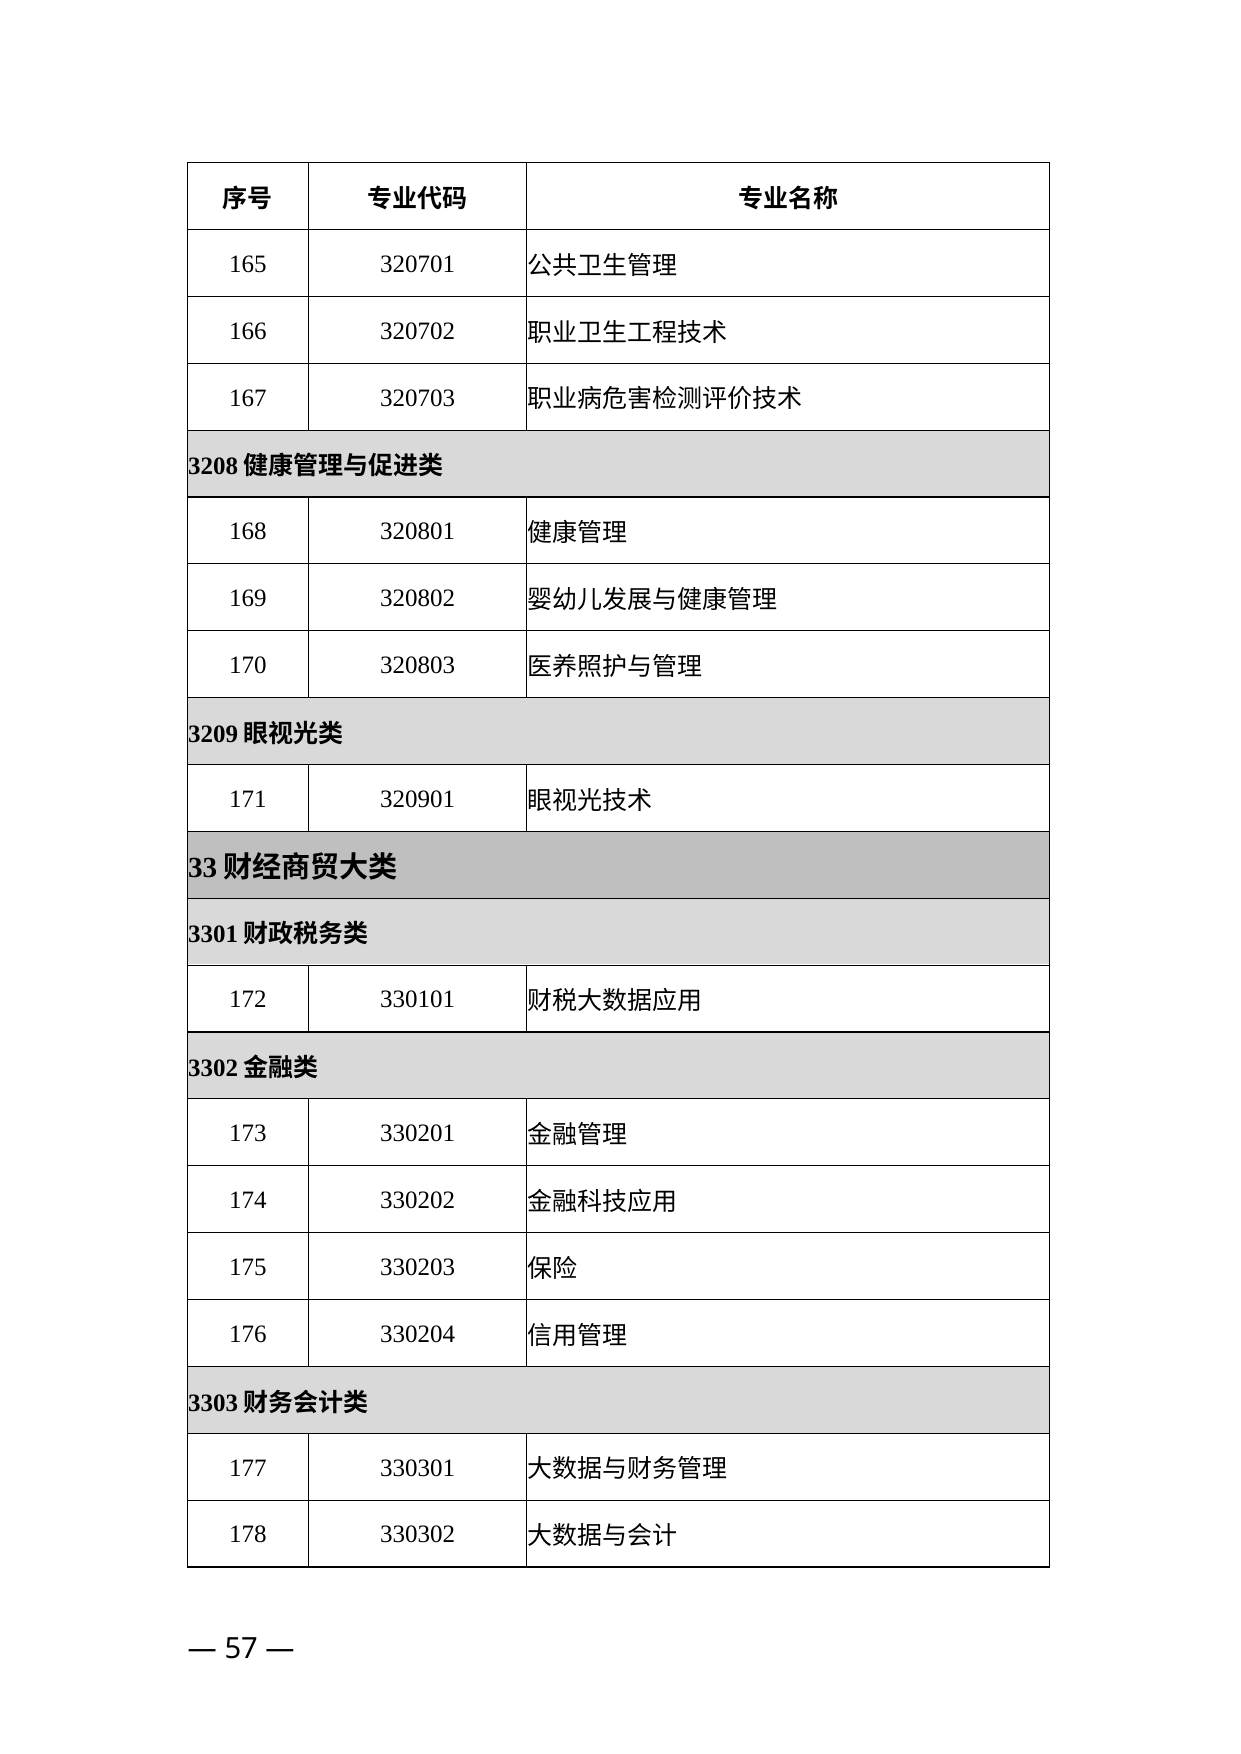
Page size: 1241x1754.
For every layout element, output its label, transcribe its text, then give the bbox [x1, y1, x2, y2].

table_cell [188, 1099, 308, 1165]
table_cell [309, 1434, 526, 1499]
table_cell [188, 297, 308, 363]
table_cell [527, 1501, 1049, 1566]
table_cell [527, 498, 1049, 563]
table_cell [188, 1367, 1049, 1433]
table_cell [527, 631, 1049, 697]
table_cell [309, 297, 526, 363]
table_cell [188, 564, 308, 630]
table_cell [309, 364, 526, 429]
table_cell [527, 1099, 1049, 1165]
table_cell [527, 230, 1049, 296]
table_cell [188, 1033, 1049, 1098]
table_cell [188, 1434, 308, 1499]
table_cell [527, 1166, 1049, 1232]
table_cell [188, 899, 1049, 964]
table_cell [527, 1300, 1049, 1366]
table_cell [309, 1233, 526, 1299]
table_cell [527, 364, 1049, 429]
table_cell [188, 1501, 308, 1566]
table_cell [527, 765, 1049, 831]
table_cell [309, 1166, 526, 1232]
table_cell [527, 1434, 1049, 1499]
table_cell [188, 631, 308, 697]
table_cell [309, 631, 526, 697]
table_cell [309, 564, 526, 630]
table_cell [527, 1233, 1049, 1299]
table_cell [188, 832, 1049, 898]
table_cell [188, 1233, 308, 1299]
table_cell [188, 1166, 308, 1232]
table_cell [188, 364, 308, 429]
table_header 专业代码 [309, 163, 526, 229]
table_header 序号 [188, 163, 308, 229]
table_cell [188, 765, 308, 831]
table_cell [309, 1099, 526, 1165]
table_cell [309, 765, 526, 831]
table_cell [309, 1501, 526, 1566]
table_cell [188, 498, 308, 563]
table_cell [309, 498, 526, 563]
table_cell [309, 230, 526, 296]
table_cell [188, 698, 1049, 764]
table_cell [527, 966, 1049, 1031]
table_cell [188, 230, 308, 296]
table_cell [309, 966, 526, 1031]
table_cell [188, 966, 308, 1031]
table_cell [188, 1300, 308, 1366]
table_header 专业名称 [527, 163, 1049, 229]
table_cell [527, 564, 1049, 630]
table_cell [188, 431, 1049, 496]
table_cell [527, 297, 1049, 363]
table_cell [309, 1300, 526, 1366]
